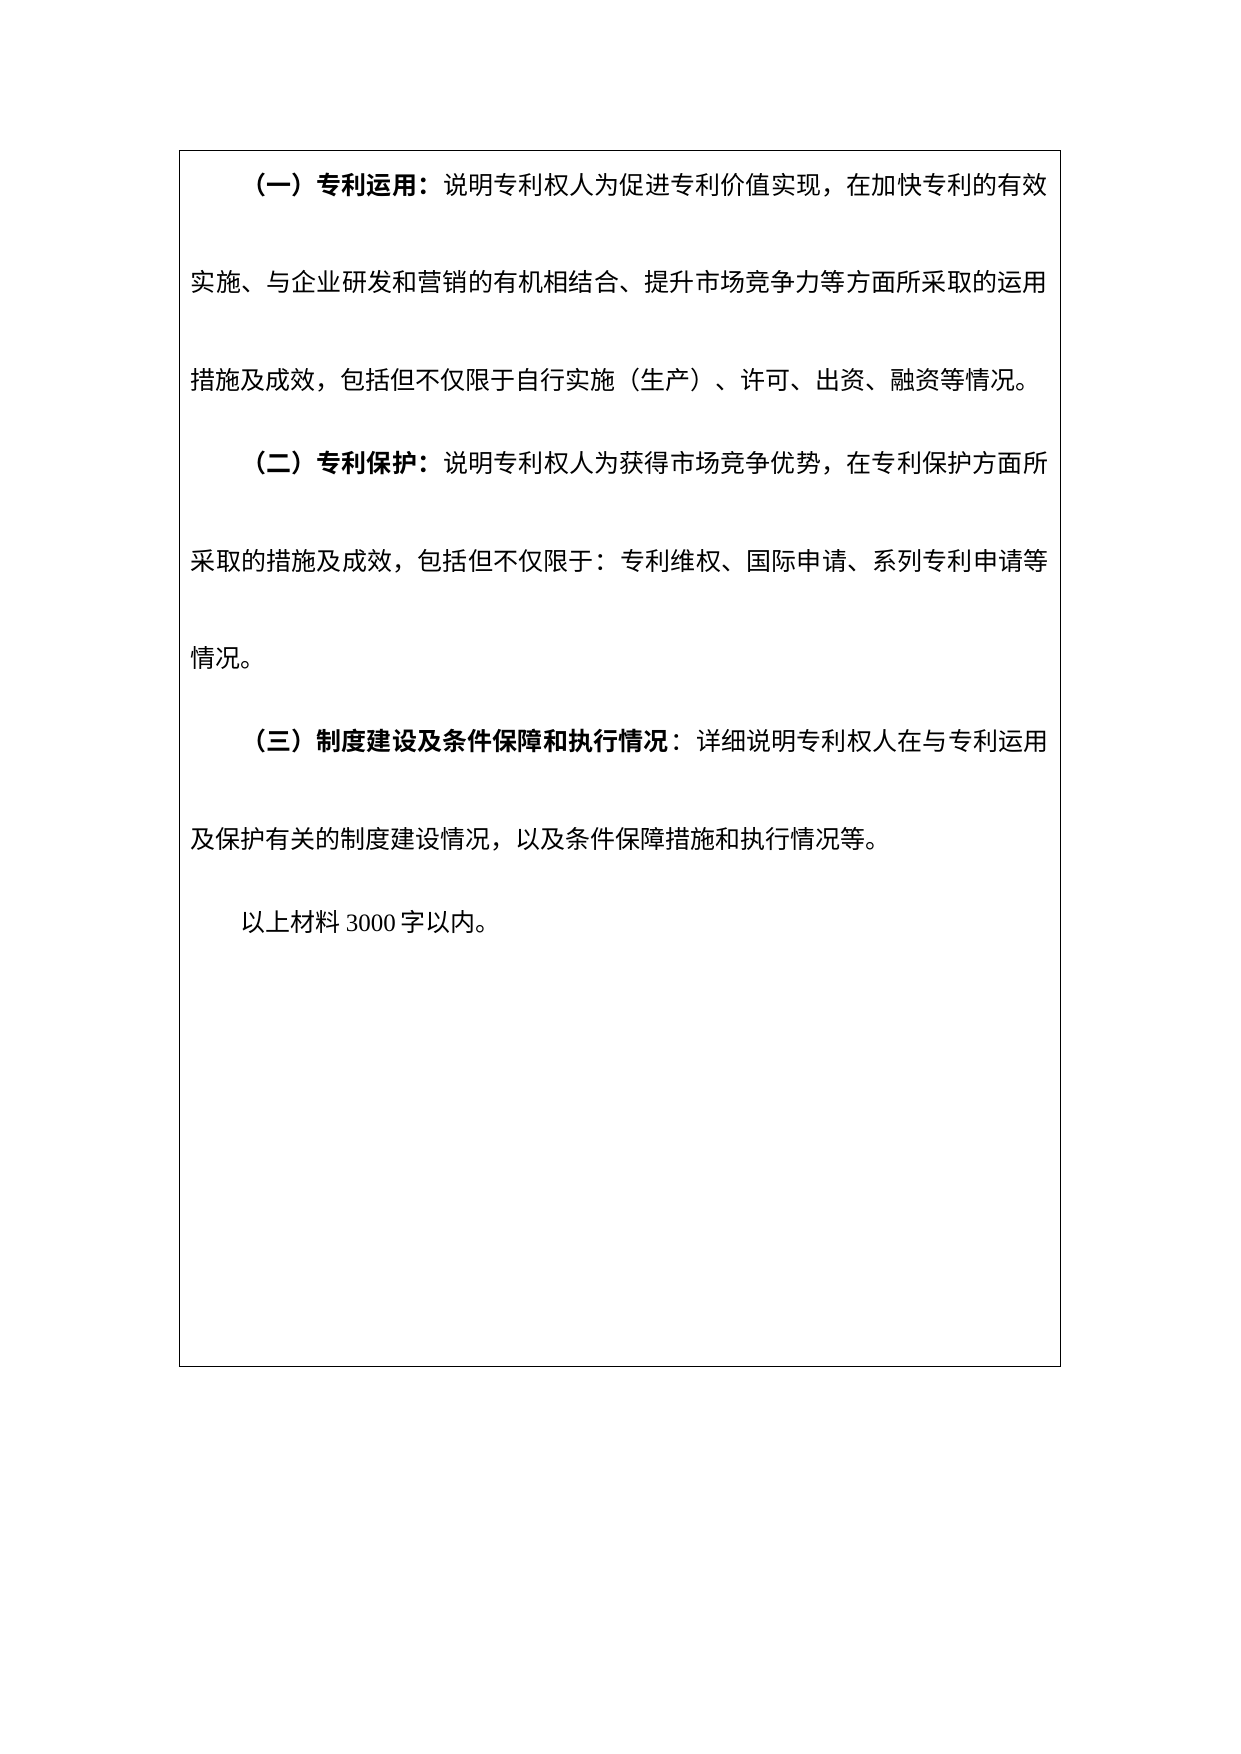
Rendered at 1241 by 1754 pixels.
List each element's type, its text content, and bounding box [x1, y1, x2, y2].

table_header （一）专利运用：说明专利权人为促进专利价值实现，在加快专利的有效实施、与企业研发和营销的有机相结合、提升市场竞争力等方面所采取的运用措施及成效，包括但不仅限于自行实施（生产）、许可、出资、融资等情况。 （二）专利保护：说明专利权人为获得市场竞争优势，在专利保护方面所采取的措施及成效，包括但不仅限于：专利维权、国际申请、系列专利申请等情况。 （三）制度建设及条件保障和执行情况：详细说明专利权人在与专利运用及保护有关的制度建设情况，以及条件保障措施和执行情况等。 以上材料3000字以内。 [180, 151, 1060, 1366]
